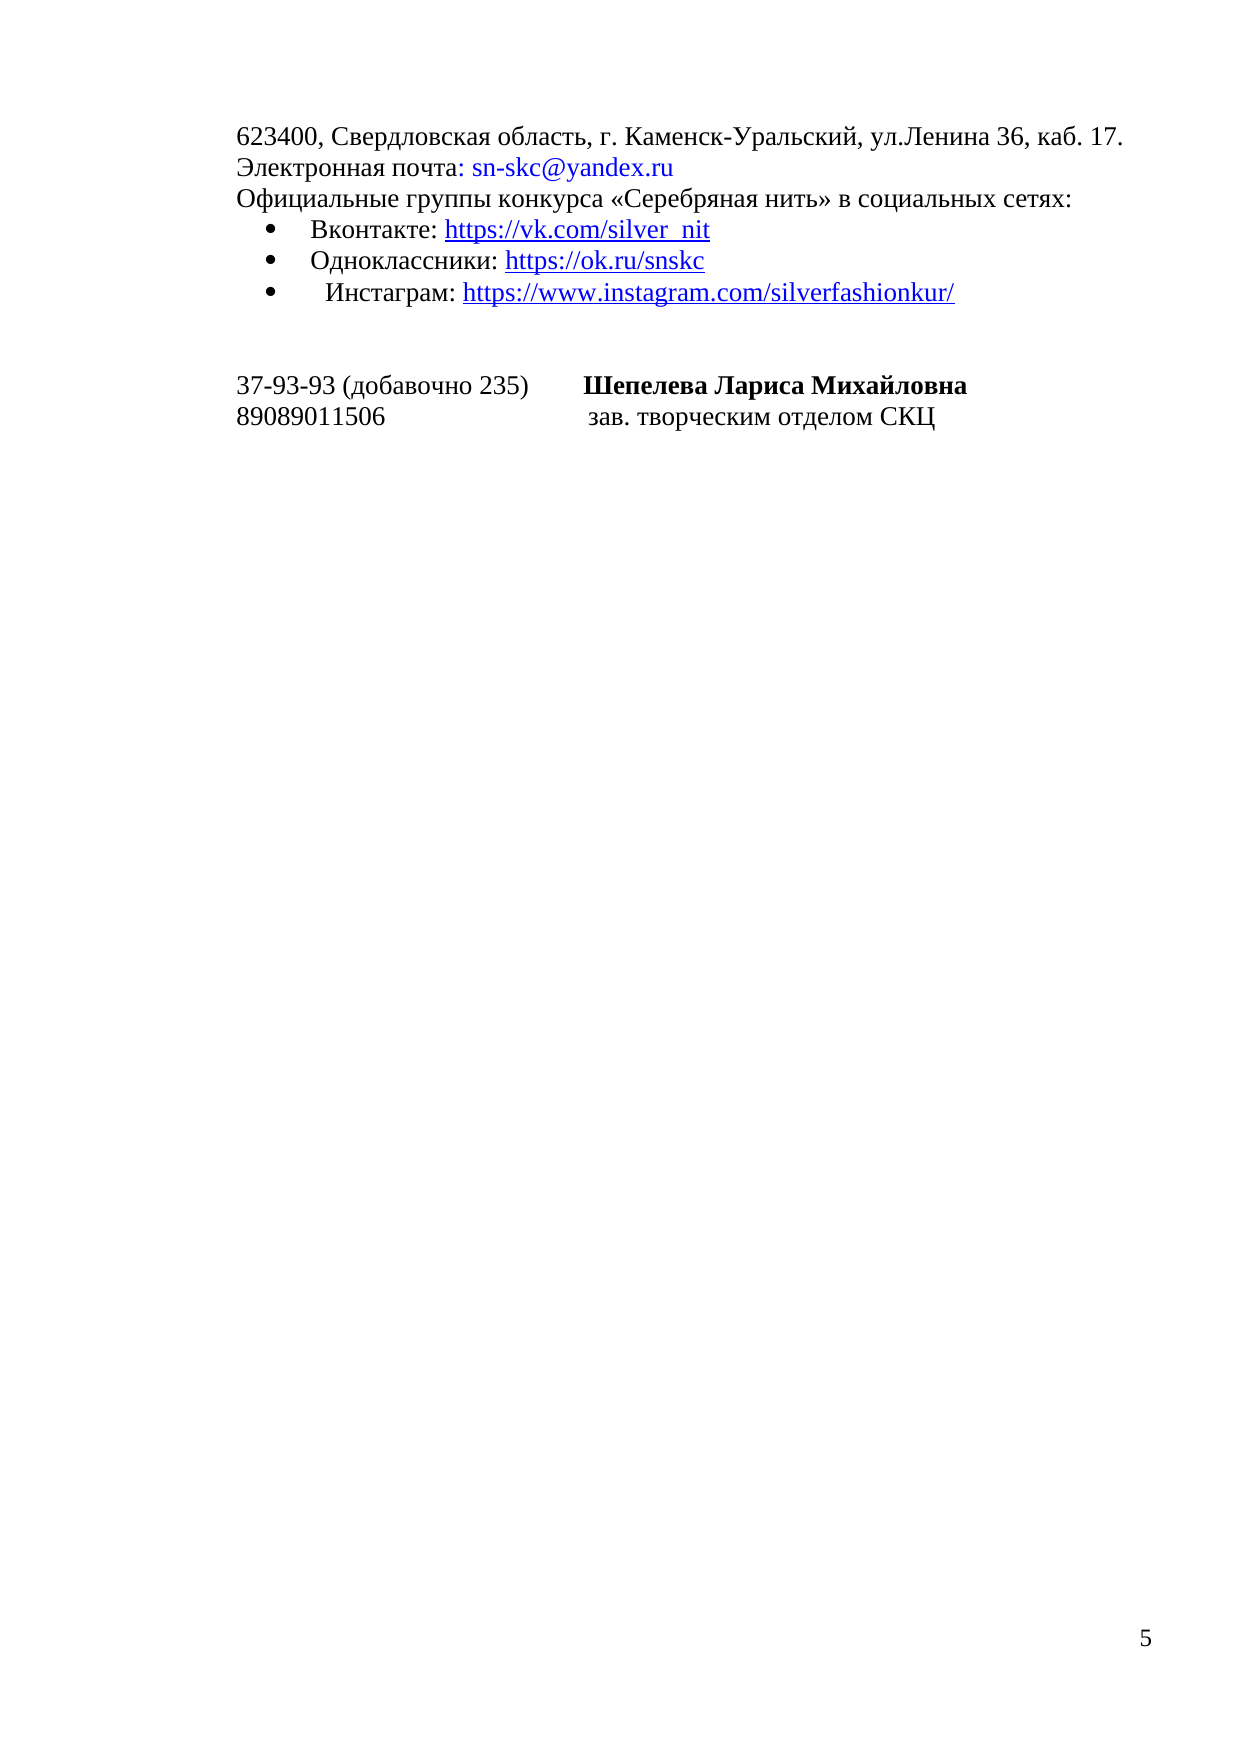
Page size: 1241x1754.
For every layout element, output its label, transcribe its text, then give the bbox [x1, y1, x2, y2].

text Официальные группы конкурса «Серебряная нить» в социальных сетях: [236, 182, 1152, 213]
text 89089011506 зав. творческим отделом СКЦ [177, 400, 1152, 432]
list Вконтакте: https://vk.com/silver_nit [266, 213, 1152, 244]
list Одноклассники: https://ok.ru/snskc [266, 244, 1152, 276]
text 37-93-93 (добавочно 235) Шепелева Лариса Михайловна [177, 369, 1152, 400]
text 623400, Свердловская область, г. Каменск-Уральский, ул.Ленина 36, каб. 17. [177, 120, 1152, 151]
list Инстаграм: https://www.instagram.com/silverfashionkur/ [266, 276, 1152, 307]
text Электронная почта: sn-skc@yandex.ru [177, 151, 1152, 182]
